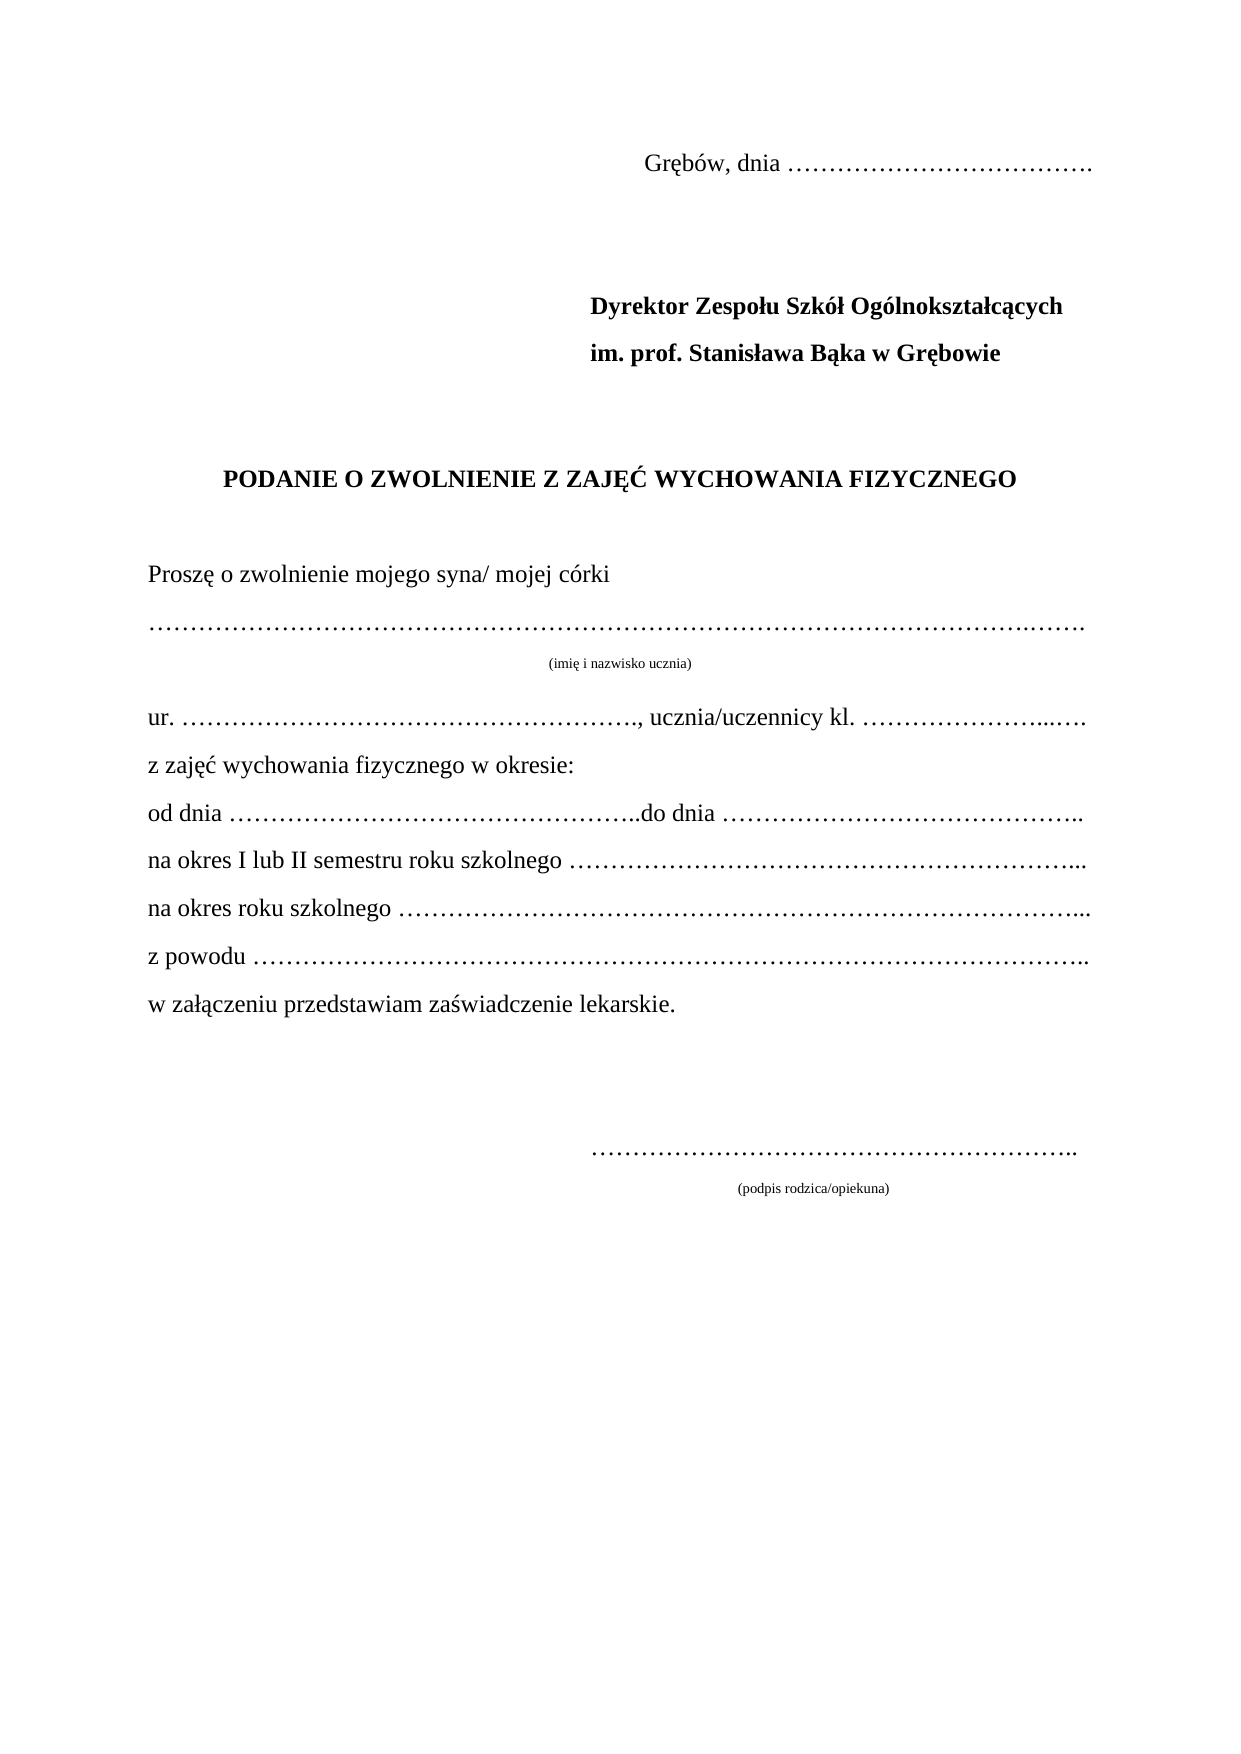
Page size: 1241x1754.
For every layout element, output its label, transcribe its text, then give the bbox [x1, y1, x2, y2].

text od dnia …………………………………………..do dnia …………………………………….. [148, 798, 1093, 827]
text na okres roku szkolnego ………………………………………………………………………... [148, 893, 1093, 922]
text ………………………………………………….. [148, 1132, 1093, 1161]
text PODANIE O ZWOLNIENIE Z ZAJĘĆ WYCHOWANIA FIZYCZNEGO [148, 464, 1093, 493]
text (imię i nazwisko ucznia) [148, 655, 1093, 683]
text na okres I lub II semestru roku szkolnego ……………………………………………………... [148, 846, 1093, 874]
text Proszę o zwolnienie mojego syna/ mojej córki [148, 559, 1093, 588]
text (podpis rodzica/opiekuna) [148, 1179, 1093, 1208]
text ur. ………………………………………………., ucznia/uczennicy kl. …………………...…. [148, 702, 1093, 731]
text …………………………………………………………………………………………….……. [148, 607, 1093, 636]
text z powodu ……………………………………………………………………………………….. [148, 941, 1093, 970]
text z zajęć wychowania fizycznego w okresie: [148, 750, 1093, 779]
text Dyrektor Zespołu Szkół Ogólnokształcących [590, 291, 1093, 319]
text w załączeniu przedstawiam zaświadczenie lekarskie. [148, 989, 1093, 1017]
text im. prof. Stanisława Bąka w Grębowie [590, 338, 1093, 397]
text Grębów, dnia ………………………………. [148, 148, 1093, 176]
